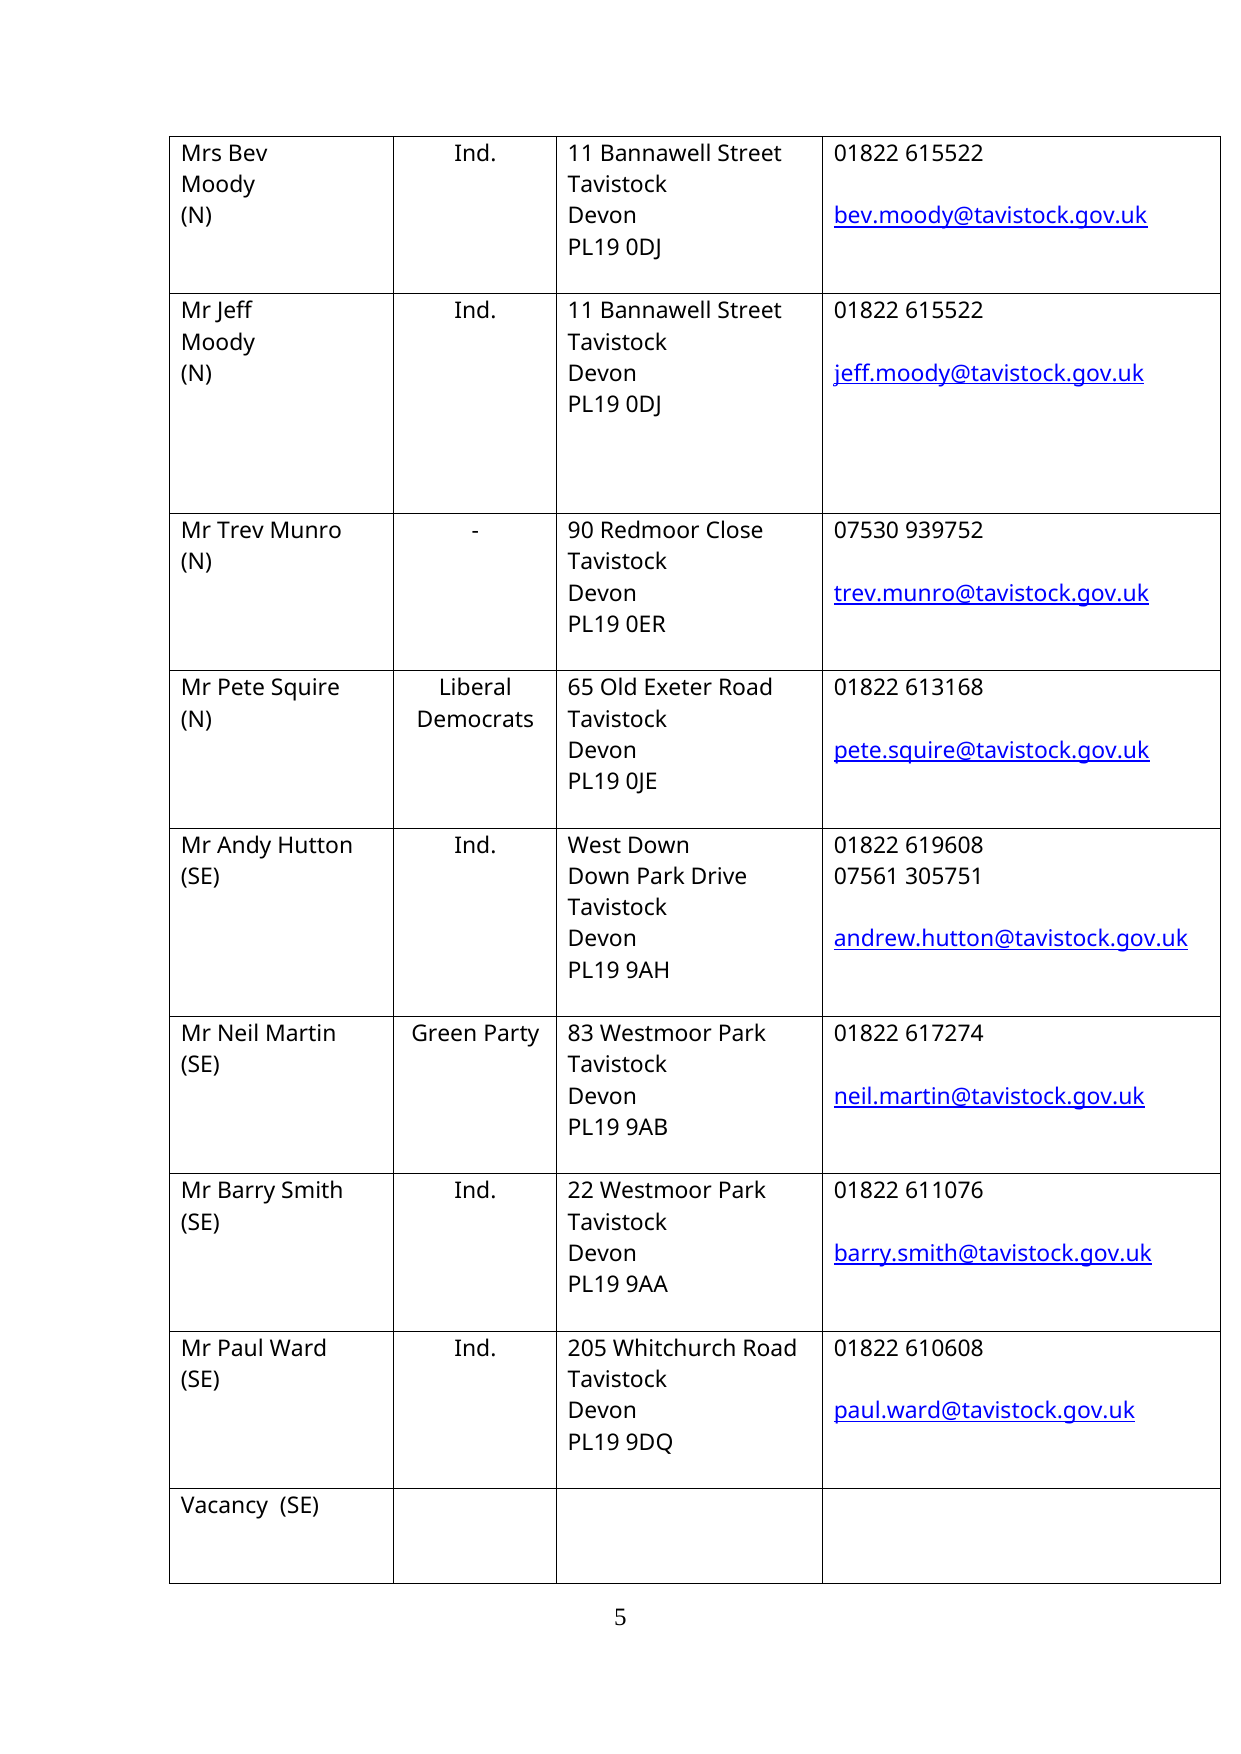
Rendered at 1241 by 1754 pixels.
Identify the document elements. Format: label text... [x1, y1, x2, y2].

table_cell 22 Westmoor Park Tavistock Devon PL19 9AA [557, 1174, 822, 1331]
table_cell Mr Andy Hutton (SE) [170, 829, 393, 1016]
table_cell Green Party [394, 1017, 556, 1173]
table_cell 07530 939752 trev.munro@tavistock.gov.uk [823, 514, 1220, 670]
table_cell 01822 615522 bev.moody@tavistock.gov.uk [823, 137, 1220, 293]
table_cell 01822 617274 neil.martin@tavistock.gov.uk [823, 1017, 1220, 1173]
table_cell [394, 1489, 556, 1583]
table_cell 83 Westmoor Park Tavistock Devon PL19 9AB [557, 1017, 822, 1173]
table_cell - [394, 514, 556, 670]
table_cell Ind. [394, 294, 556, 513]
table_cell 65 Old Exeter Road Tavistock Devon PL19 0JE [557, 671, 822, 827]
table_cell 11 Bannawell Street Tavistock Devon PL19 0DJ [557, 137, 822, 293]
table_cell 90 Redmoor Close Tavistock Devon PL19 0ER [557, 514, 822, 670]
table_cell 01822 611076 barry.smith@tavistock.gov.uk [823, 1174, 1220, 1331]
table_cell Mr Jeff Moody (N) [170, 294, 393, 513]
table_cell Mrs Bev Moody (N) [170, 137, 393, 293]
table_cell [823, 1489, 1220, 1583]
table_cell 01822 613168 pete.squire@tavistock.gov.uk [823, 671, 1220, 827]
table_cell Vacancy (SE) [170, 1489, 393, 1583]
table_cell Mr Trev Munro (N) [170, 514, 393, 670]
table_cell 11 Bannawell Street Tavistock Devon PL19 0DJ [557, 294, 822, 513]
table_cell Ind. [394, 829, 556, 1016]
table_cell 01822 619608 07561 305751 andrew.hutton@tavistock.gov.uk [823, 829, 1220, 1016]
table_cell 01822 610608 paul.ward@tavistock.gov.uk [823, 1332, 1220, 1488]
table_cell 01822 615522 jeff.moody@tavistock.gov.uk [823, 294, 1220, 513]
table_cell [557, 1489, 822, 1583]
table_cell Mr Neil Martin (SE) [170, 1017, 393, 1173]
table_cell Liberal Democrats [394, 671, 556, 827]
table_cell Ind. [394, 1332, 556, 1488]
table_cell Mr Pete Squire (N) [170, 671, 393, 827]
table_cell 205 Whitchurch Road Tavistock Devon PL19 9DQ [557, 1332, 822, 1488]
table_cell Mr Paul Ward (SE) [170, 1332, 393, 1488]
table_cell West Down Down Park Drive Tavistock Devon PL19 9AH [557, 829, 822, 1016]
table_cell Mr Barry Smith (SE) [170, 1174, 393, 1331]
table_cell Ind. [394, 137, 556, 293]
table_cell Ind. [394, 1174, 556, 1331]
